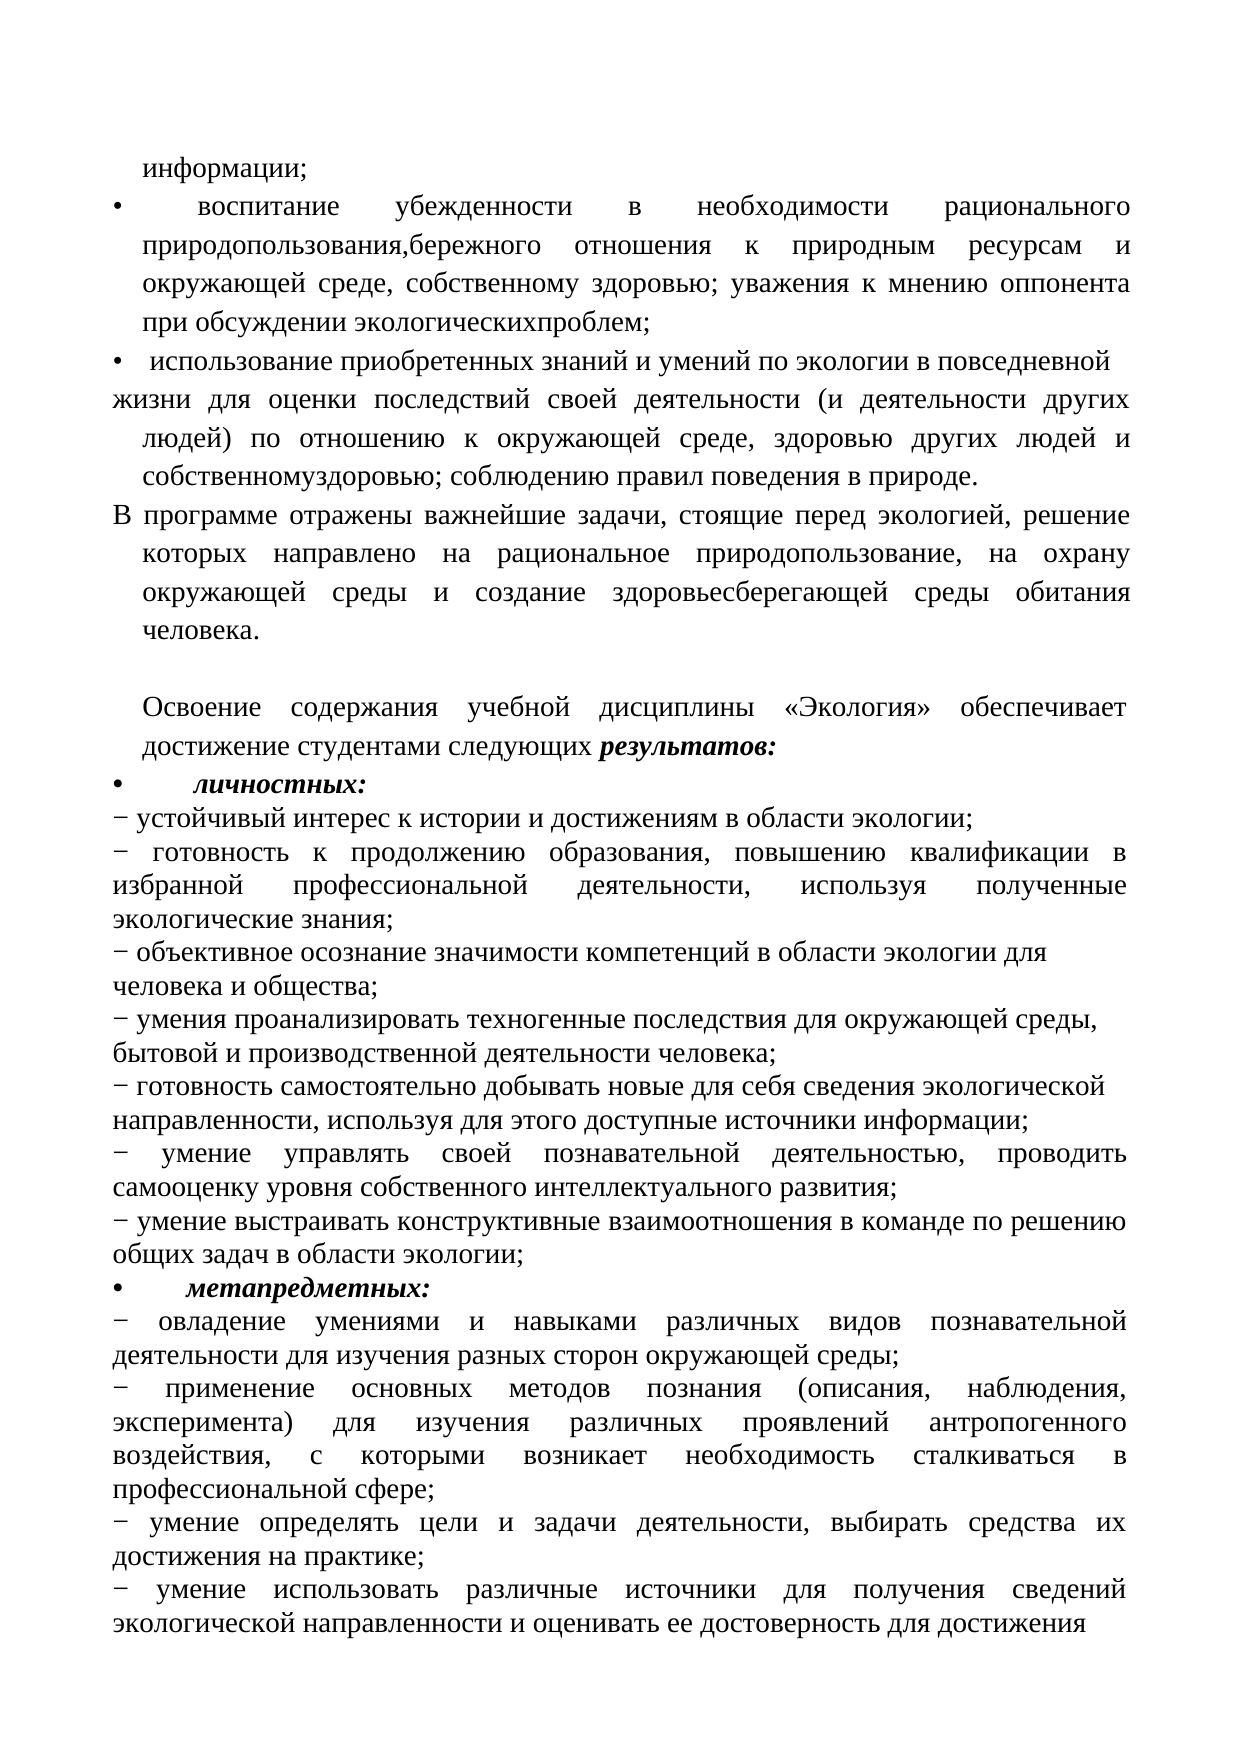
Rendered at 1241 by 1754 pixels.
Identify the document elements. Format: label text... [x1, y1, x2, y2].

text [112, 150, 1131, 183]
text − применение основных методов познания (описания, наблюдения, эксперимента) для изучения различных проявлений антропогенного воздействия, с которыми возникает необходимость сталкиваться в профессиональной сфере; [112, 1370, 1128, 1504]
text − готовность самостоятельно добывать новые для себя сведения экологической [112, 1068, 1128, 1102]
text − умения проанализировать техногенные последствия для окружающей среды, [112, 1001, 1128, 1035]
text − умение управлять своей познавательной деятельностью, проводить самооценку уровня собственного интеллектуального развития; [112, 1136, 1128, 1203]
text • метапредметных: [112, 1270, 1128, 1303]
text • использование приобретенных знаний и умений по экологии в повседневной [112, 343, 1131, 376]
text − устойчивый интерес к истории и достижениям в области экологии; [112, 800, 1128, 834]
text жизни для оценки последствий своей деятельности (и деятельности других людей) по отношению к окружающей среде, здоровью других людей и собственномуздоровью; соблюдению правил поведения в природе. [112, 381, 1131, 492]
text человека и общества; [112, 968, 1128, 1001]
text В программе отражены важнейшие задачи, стоящие перед экологией, решение которых направлено на рациональное природопользование, на охрану окружающей среды и создание здоровьесберегающей среды обитания человека. [112, 497, 1131, 646]
text Освоение содержания учебной дисциплины «Экология» обеспечивает достижение студентами следующих результатов: [142, 689, 1128, 762]
text − умение использовать различные источники для получения сведений экологической направленности и оценивать ее достоверность для достижения [112, 1572, 1128, 1639]
text − овладение умениями и навыками различных видов познавательной деятельности для изучения разных сторон окружающей среды; [112, 1303, 1128, 1370]
text − умение определять цели и задачи деятельности, выбирать средства их достижения на практике; [112, 1504, 1128, 1572]
text • личностных: [112, 767, 1128, 800]
text − готовность к продолжению образования, повышению квалификации в избранной профессиональной деятельности, используя полученные экологические знания; [112, 834, 1128, 934]
text бытовой и производственной деятельности человека; [112, 1035, 1128, 1068]
text направленности, используя для этого доступные источники информации; [112, 1102, 1128, 1136]
text − умение выстраивать конструктивные взаимоотношения в команде по решению общих задач в области экологии; [112, 1203, 1128, 1270]
text − объективное осознание значимости компетенций в области экологии для [112, 934, 1128, 968]
text • воспитание убежденности в необходимости рационального природопользования,бережного отношения к природным ресурсам и окружающей среде, собственному здоровью; уважения к мнению оппонента при обсуждении экологическихпроблем; [112, 188, 1131, 338]
